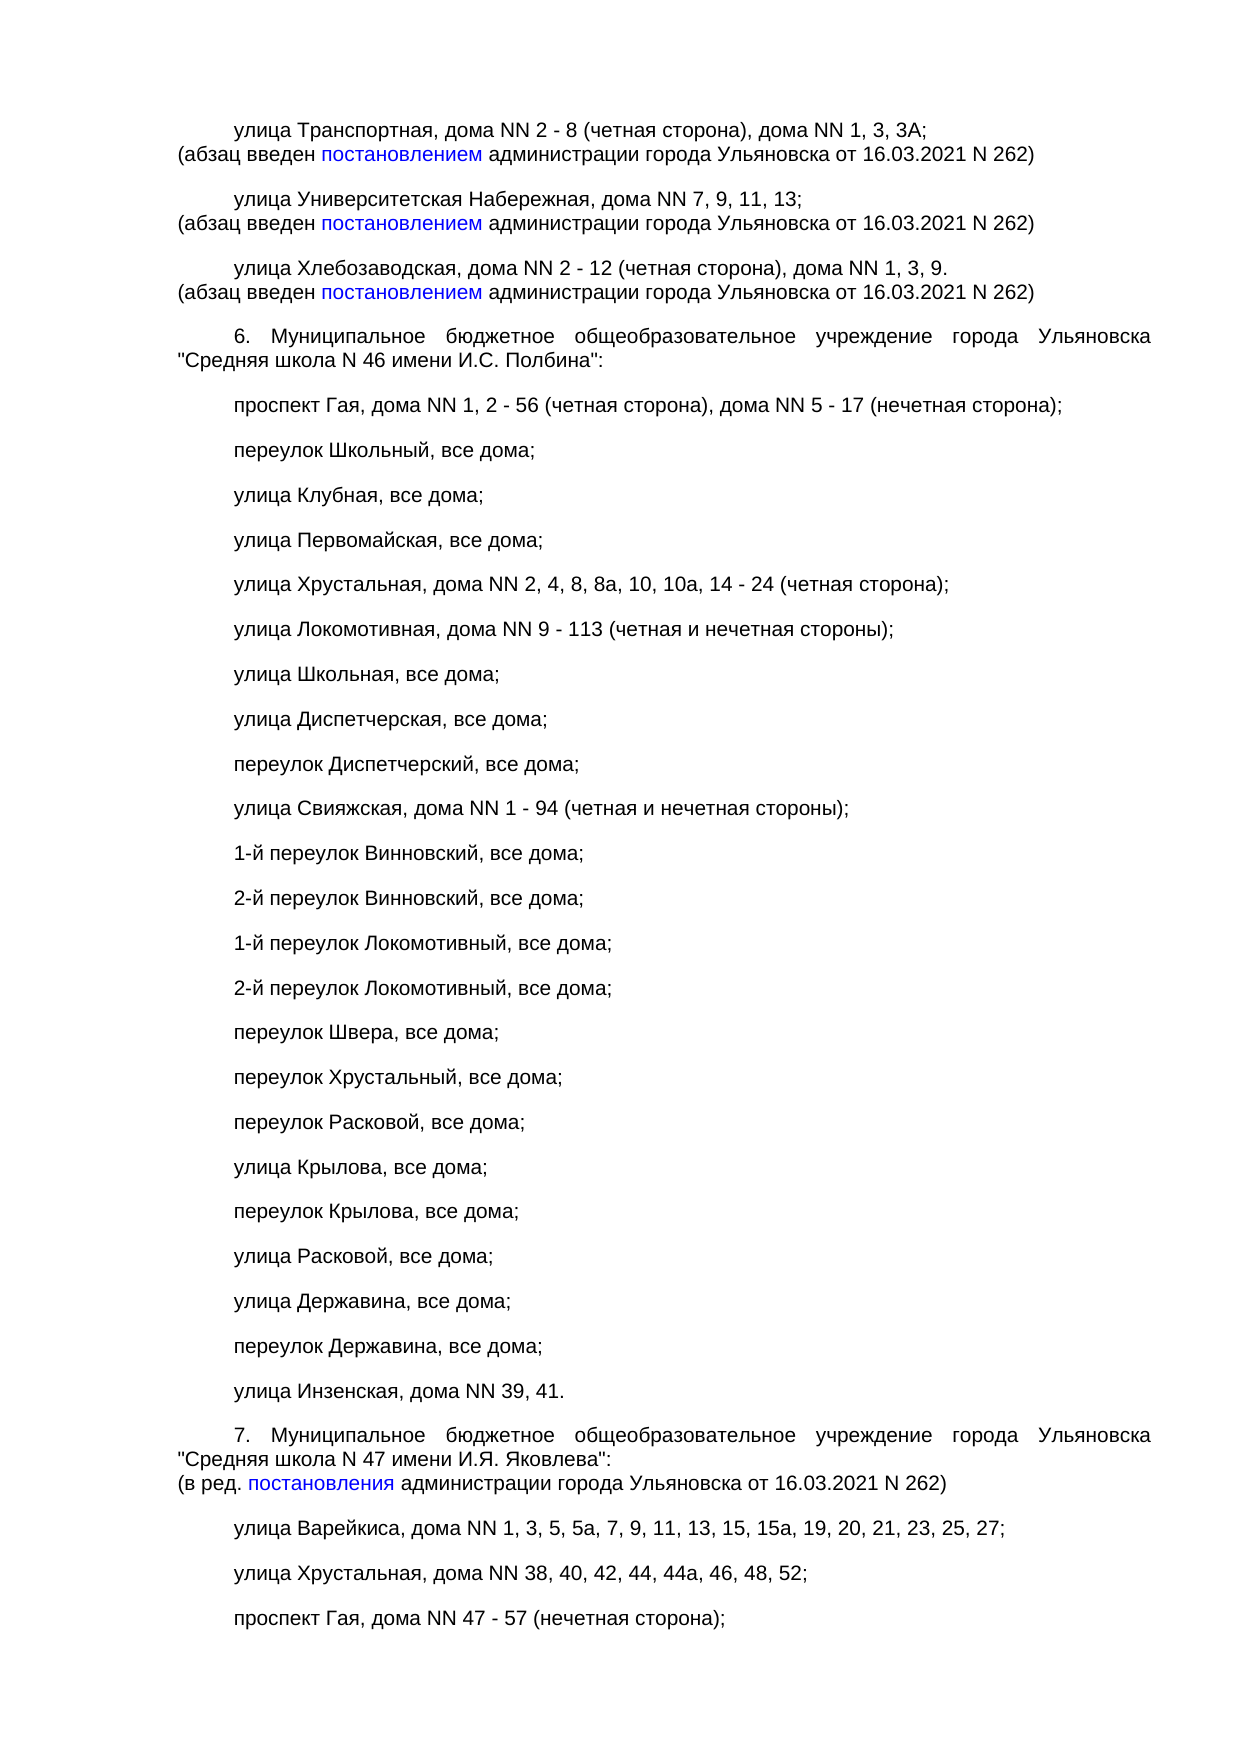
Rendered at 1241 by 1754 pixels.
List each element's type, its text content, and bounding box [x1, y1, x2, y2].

text (абзац введен постановлением администрации города Ульяновска от 16.03.2021 N 262) [177, 279, 1152, 303]
text 2-й переулок Локомотивный, все дома; [177, 975, 1152, 999]
text улица Инзенская, дома NN 39, 41. [177, 1378, 1152, 1402]
text переулок Расковой, все дома; [177, 1110, 1152, 1134]
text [177, 142, 1152, 166]
text улица Хлебозаводская, дома NN 2 - 12 (четная сторона), дома NN 1, 3, 9. [177, 256, 1152, 279]
text переулок Хрустальный, все дома; [177, 1065, 1152, 1089]
text проспект Гая, дома NN 1, 2 - 56 (четная сторона), дома NN 5 - 17 (нечетная сторона); [177, 393, 1152, 417]
text улица Хрустальная, дома NN 38, 40, 42, 44, 44а, 46, 48, 52; [177, 1561, 1152, 1585]
text улица Хрустальная, дома NN 2, 4, 8, 8а, 10, 10а, 14 - 24 (четная сторона); [177, 572, 1152, 596]
text 2-й переулок Винновский, все дома; [177, 886, 1152, 910]
text 1-й переулок Локомотивный, все дома; [177, 931, 1152, 954]
text (абзац введен постановлением администрации города Ульяновска от 16.03.2021 N 262) [177, 211, 1152, 235]
text переулок Державина, все дома; [177, 1334, 1152, 1358]
text переулок Школьный, все дома; [177, 438, 1152, 462]
text улица Диспетчерская, все дома; [177, 707, 1152, 731]
text улица Державина, все дома; [177, 1289, 1152, 1313]
text 7. Муниципальное бюджетное общеобразовательное учреждение города Ульяновска "Средняя школа N 47 имени И.Я. Яковлева": [177, 1423, 1152, 1471]
text улица Транспортная, дома NN 2 - 8 (четная сторона), дома NN 1, 3, 3А; [177, 118, 1152, 142]
text переулок Диспетчерский, все дома; [177, 751, 1152, 775]
text улица Локомотивная, дома NN 9 - 113 (четная и нечетная стороны); [177, 617, 1152, 641]
text улица Университетская Набережная, дома NN 7, 9, 11, 13; [177, 187, 1152, 211]
text (в ред. постановления администрации города Ульяновска от 16.03.2021 N 262) [177, 1471, 1152, 1495]
text переулок Крылова, все дома; [177, 1199, 1152, 1223]
text улица Клубная, все дома; [177, 483, 1152, 507]
text 6. Муниципальное бюджетное общеобразовательное учреждение города Ульяновска "Средняя школа N 46 имени И.С. Полбина": [177, 324, 1152, 372]
text улица Крылова, все дома; [177, 1154, 1152, 1178]
text проспект Гая, дома NN 47 - 57 (нечетная сторона); [177, 1606, 1152, 1629]
text улица Свияжская, дома NN 1 - 94 (четная и нечетная стороны); [177, 796, 1152, 820]
text улица Школьная, все дома; [177, 662, 1152, 686]
text улица Расковой, все дома; [177, 1244, 1152, 1268]
text улица Первомайская, все дома; [177, 527, 1152, 551]
text переулок Швера, все дома; [177, 1020, 1152, 1044]
text улица Варейкиса, дома NN 1, 3, 5, 5а, 7, 9, 11, 13, 15, 15а, 19, 20, 21, 23, 25, 27; [177, 1516, 1152, 1540]
text 1-й переулок Винновский, все дома; [177, 841, 1152, 865]
